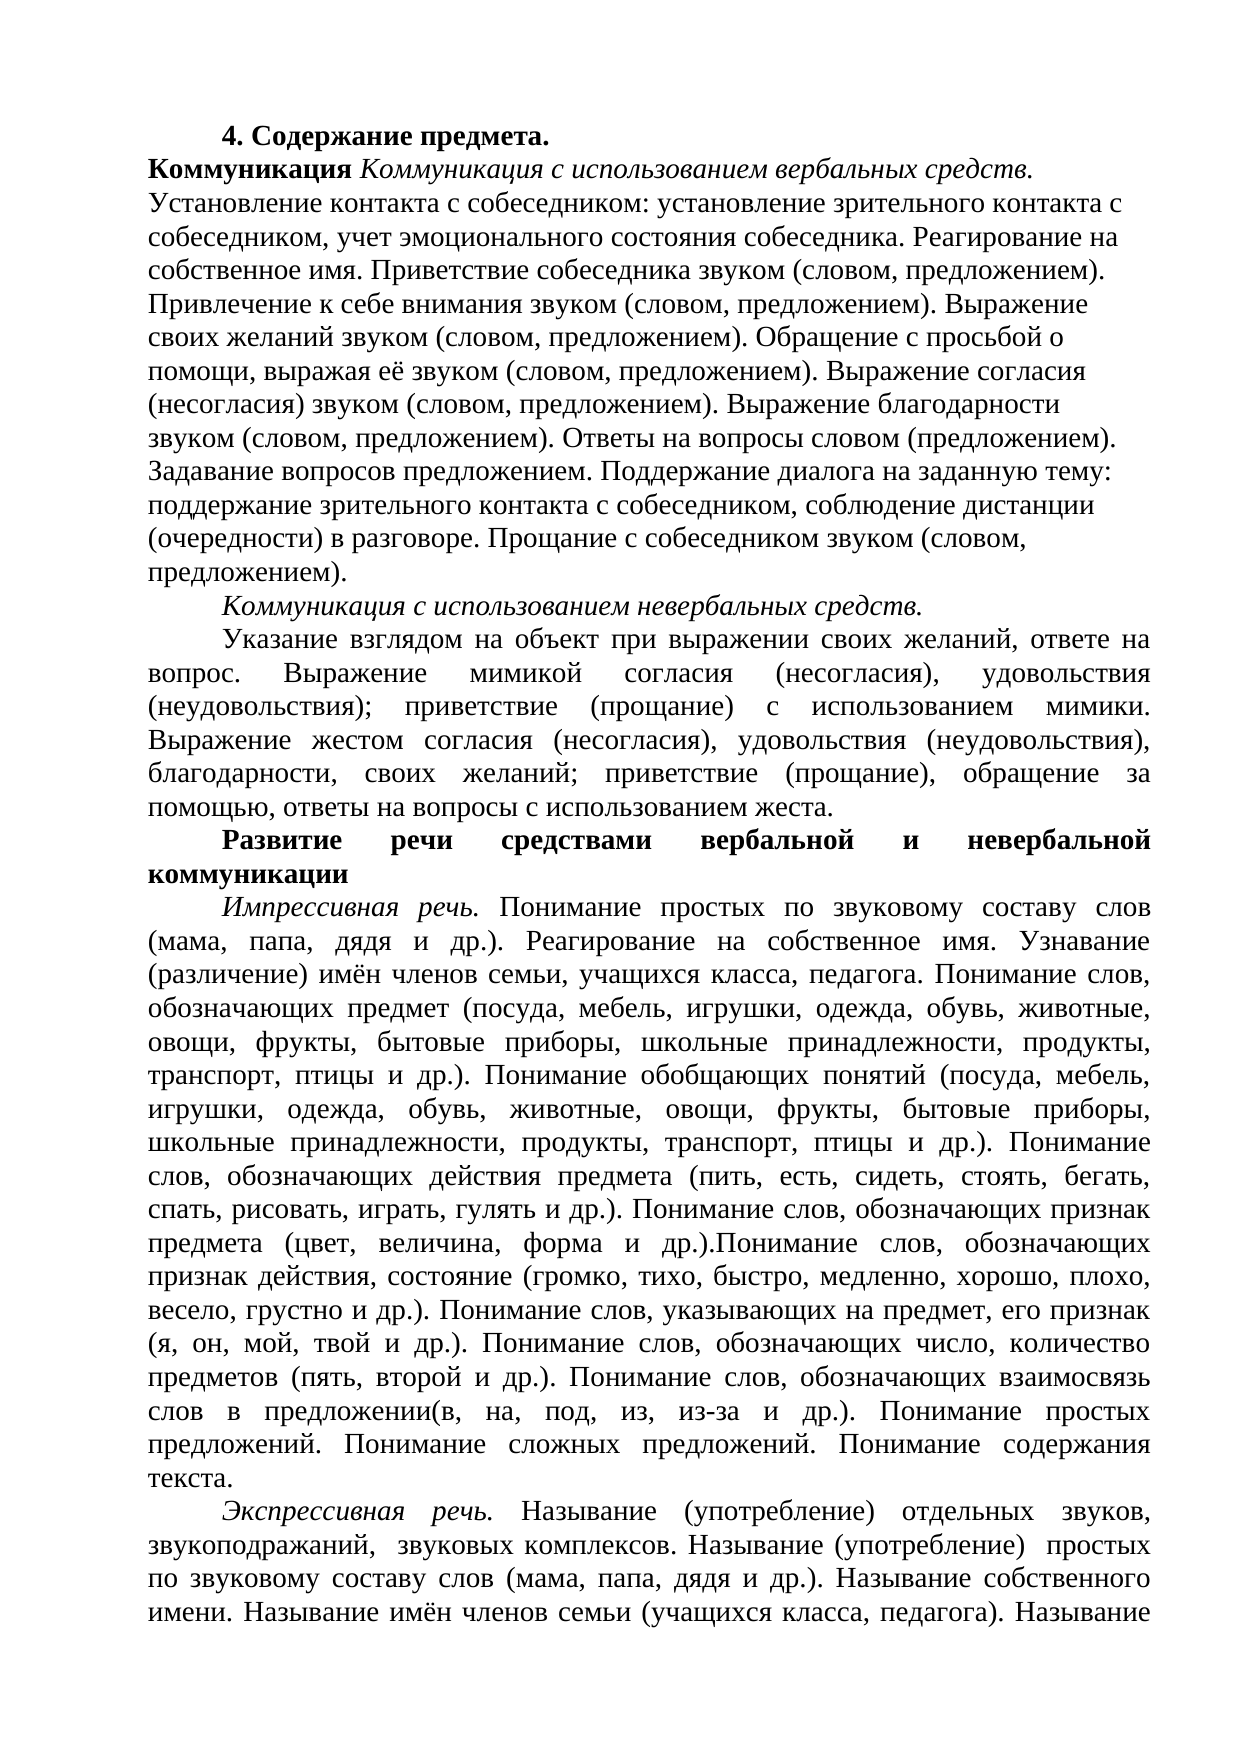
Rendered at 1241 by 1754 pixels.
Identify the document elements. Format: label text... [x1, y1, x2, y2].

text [148, 1493, 1152, 1627]
text Указание взглядом на объект при выражении своих желаний, ответе на вопрос. Выражение мимикой согласия (несогласия), удовольствия (неудовольствия); приветствие (прощание) с использованием мимики. Выражение жестом согласия (несогласия), удовольствия (неудовольствия), благодарности, своих желаний; приветствие (прощание), обращение за помощью, ответы на вопросы с использованием жеста. [148, 621, 1152, 822]
text 4. Содержание предмета. Коммуникация Коммуникация с использованием вербальных средств. Установление контакта с собеседником: установление зрительного контакта с собеседником, учет эмоционального состояния собеседника. Реагирование на собственное имя. Приветствие собеседника звуком (словом, предложением). Привлечение к себе внимания звуком (словом, предложением). Выражение своих желаний звуком (словом, предложением). Обращение с просьбой о помощи, выражая её звуком (словом, предложением). Выражение согласия (несогласия) звуком (словом, предложением). Выражение благодарности звуком (словом, предложением). Ответы на вопросы словом (предложением). Задавание вопросов предложением. Поддержание диалога на заданную тему: поддержание зрительного контакта с собеседником, соблюдение дистанции (очередности) в разговоре. Прощание с собеседником звуком (словом, предложением). [148, 118, 1152, 588]
text Импрессивная речь. Понимание простых по звуковому составу слов (мама, папа, дядя и др.). Реагирование на собственное имя. Узнавание (различение) имён членов семьи, учащихся класса, педагога. Понимание слов, обозначающих предмет (посуда, мебель, игрушки, одежда, обувь, животные, овощи, фрукты, бытовые приборы, школьные принадлежности, продукты, транспорт, птицы и др.). Понимание обобщающих понятий (посуда, мебель, игрушки, одежда, обувь, животные, овощи, фрукты, бытовые приборы, школьные принадлежности, продукты, транспорт, птицы и др.). Понимание слов, обозначающих действия предмета (пить, есть, сидеть, стоять, бегать, спать, рисовать, играть, гулять и др.). Понимание слов, обозначающих признак предмета (цвет, величина, форма и др.).Понимание слов, обозначающих признак действия, состояние (громко, тихо, быстро, медленно, хорошо, плохо, весело, грустно и др.). Понимание слов, указывающих на предмет, его признак (я, он, мой, твой и др.). Понимание слов, обозначающих число, количество предметов (пять, второй и др.). Понимание слов, обозначающих взаимосвязь слов в предложении(в, на, под, из, из-за и др.). Понимание простых предложений. Понимание сложных предложений. Понимание содержания текста. [148, 889, 1152, 1493]
text Коммуникация с использованием невербальных средств. [148, 588, 1152, 621]
text Развитие речи средствами вербальной и невербальной коммуникации [148, 822, 1152, 889]
